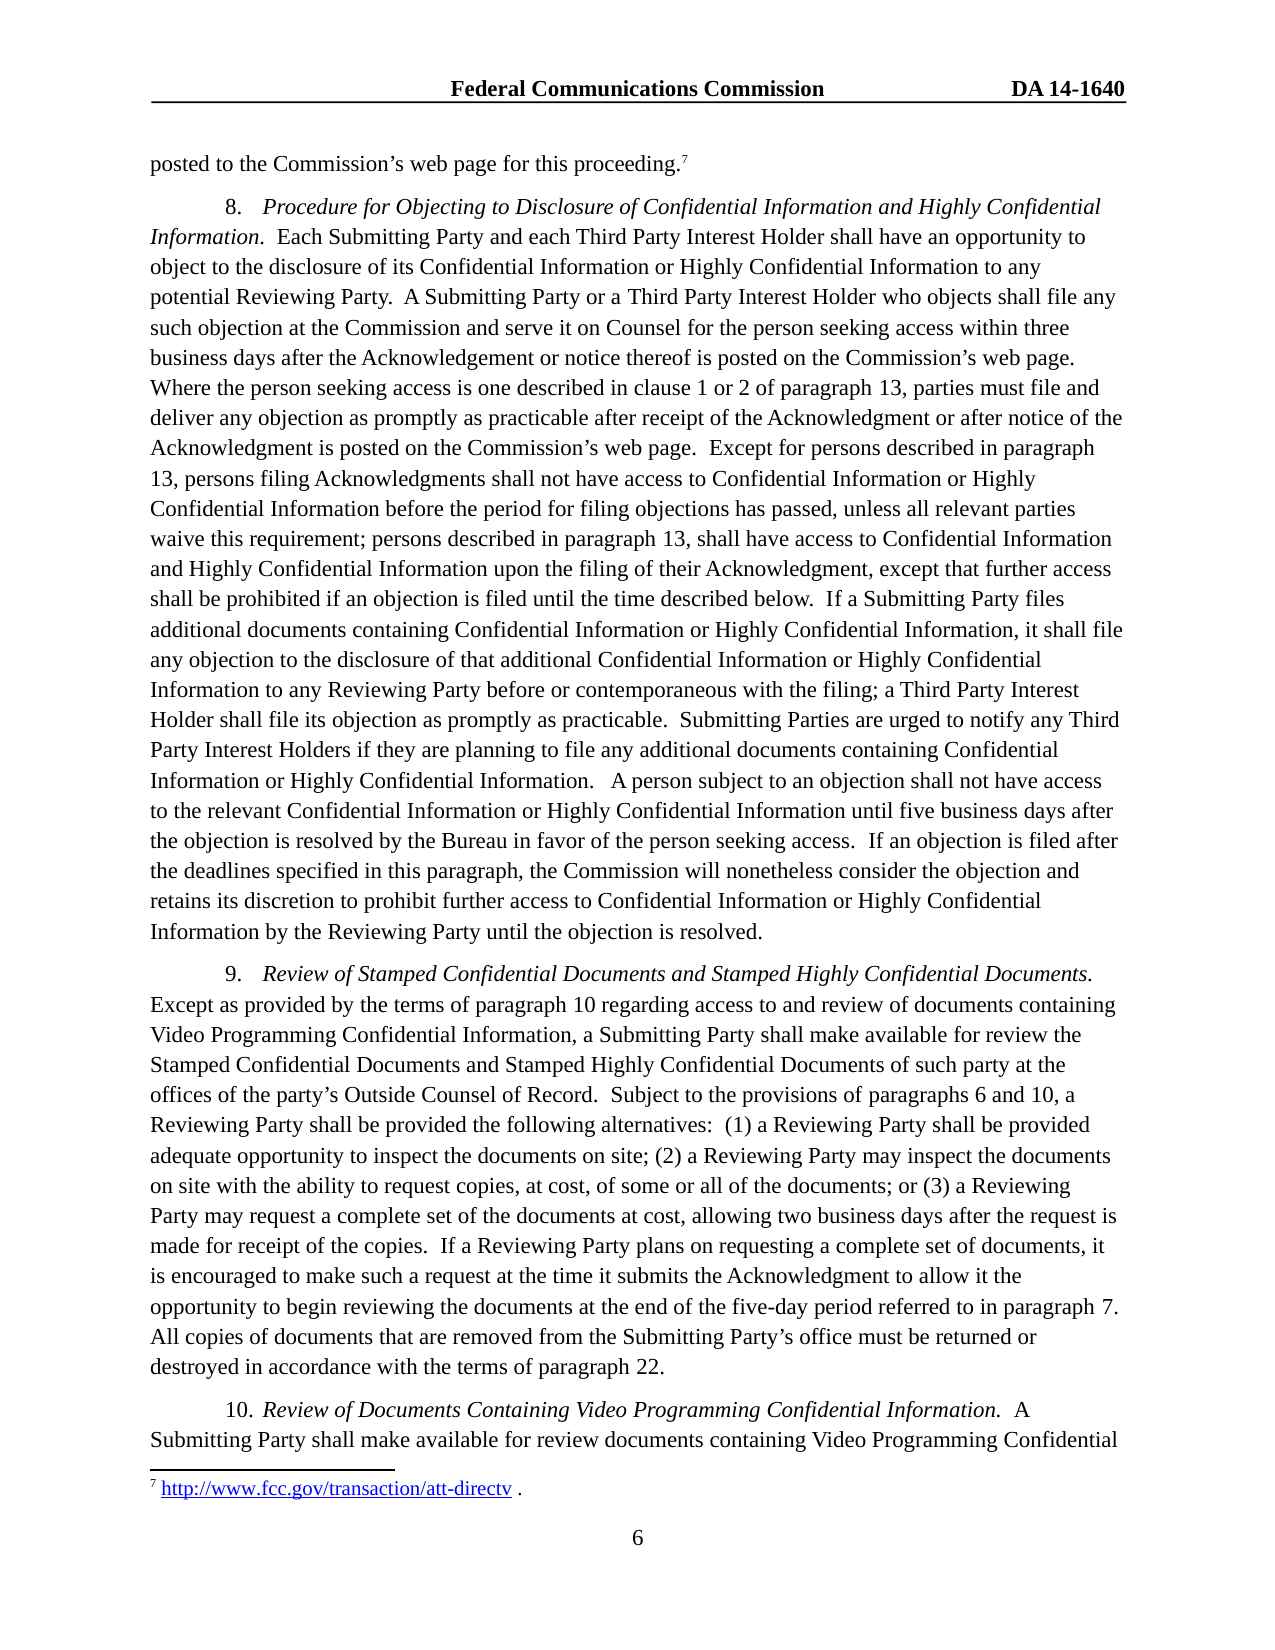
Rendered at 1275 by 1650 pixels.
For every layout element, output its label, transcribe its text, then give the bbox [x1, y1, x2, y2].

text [150, 1396, 1125, 1452]
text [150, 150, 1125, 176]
text Review of Stamped Confidential Documents and Stamped Highly Confidential Documents. Except as provided by the terms of paragraph 10 regarding access to and review of documents containing Video Programming Confidential Information, a Submitting Party shall make available for review the Stamped Confidential Documents and Stamped Highly Confidential Documents of such party at the offices of the party’s Outside Counsel of Record. Subject to the provisions of paragraphs 6 and 10, a Reviewing Party shall be provided the following alternatives: (1) a Reviewing Party shall be provided adequate opportunity to inspect the documents on site; (2) a Reviewing Party may inspect the documents on site with the ability to request copies, at cost, of some or all of the documents; or (3) a Reviewing Party may request a complete set of the documents at cost, allowing two business days after the request is made for receipt of the copies. If a Reviewing Party plans on requesting a complete set of documents, it is encouraged to make such a request at the time it submits the Acknowledgment to allow it the opportunity to begin reviewing the documents at the end of the five-day period referred to in paragraph 7. All copies of documents that are removed from the Submitting Party’s office must be returned or destroyed in accordance with the terms of paragraph 22. [150, 960, 1125, 1379]
text Procedure for Objecting to Disclosure of Confidential Information and Highly Confidential Information. Each Submitting Party and each Third Party Interest Holder shall have an opportunity to object to the disclosure of its Confidential Information or Highly Confidential Information to any potential Reviewing Party. A Submitting Party or a Third Party Interest Holder who objects shall file any such objection at the Commission and serve it on Counsel for the person seeking access within three business days after the Acknowledgement or notice thereof is posted on the Commission’s web page. Where the person seeking access is one described in clause 1 or 2 of paragraph 13, parties must file and deliver any objection as promptly as practicable after receipt of the Acknowledgment or after notice of the Acknowledgment is posted on the Commission’s web page. Except for persons described in paragraph 13, persons filing Acknowledgments shall not have access to Confidential Information or Highly Confidential Information before the period for filing objections has passed, unless all relevant parties waive this requirement; persons described in paragraph 13, shall have access to Confidential Information and Highly Confidential Information upon the filing of their Acknowledgment, except that further access shall be prohibited if an objection is filed until the time described below. If a Submitting Party files additional documents containing Confidential Information or Highly Confidential Information, it shall file any objection to the disclosure of that additional Confidential Information or Highly Confidential Information to any Reviewing Party before or contemporaneous with the filing; a Third Party Interest Holder shall file its objection as promptly as practicable. Submitting Parties are urged to notify any Third Party Interest Holders if they are planning to file any additional documents containing Confidential Information or Highly Confidential Information. A person subject to an objection shall not have access to the relevant Confidential Information or Highly Confidential Information until five business days after the objection is resolved by the Bureau in favor of the person seeking access. If an objection is filed after the deadlines specified in this paragraph, the Commission will nonetheless consider the objection and retains its discretion to prohibit further access to Confidential Information or Highly Confidential Information by the Reviewing Party until the objection is resolved. [150, 193, 1125, 944]
